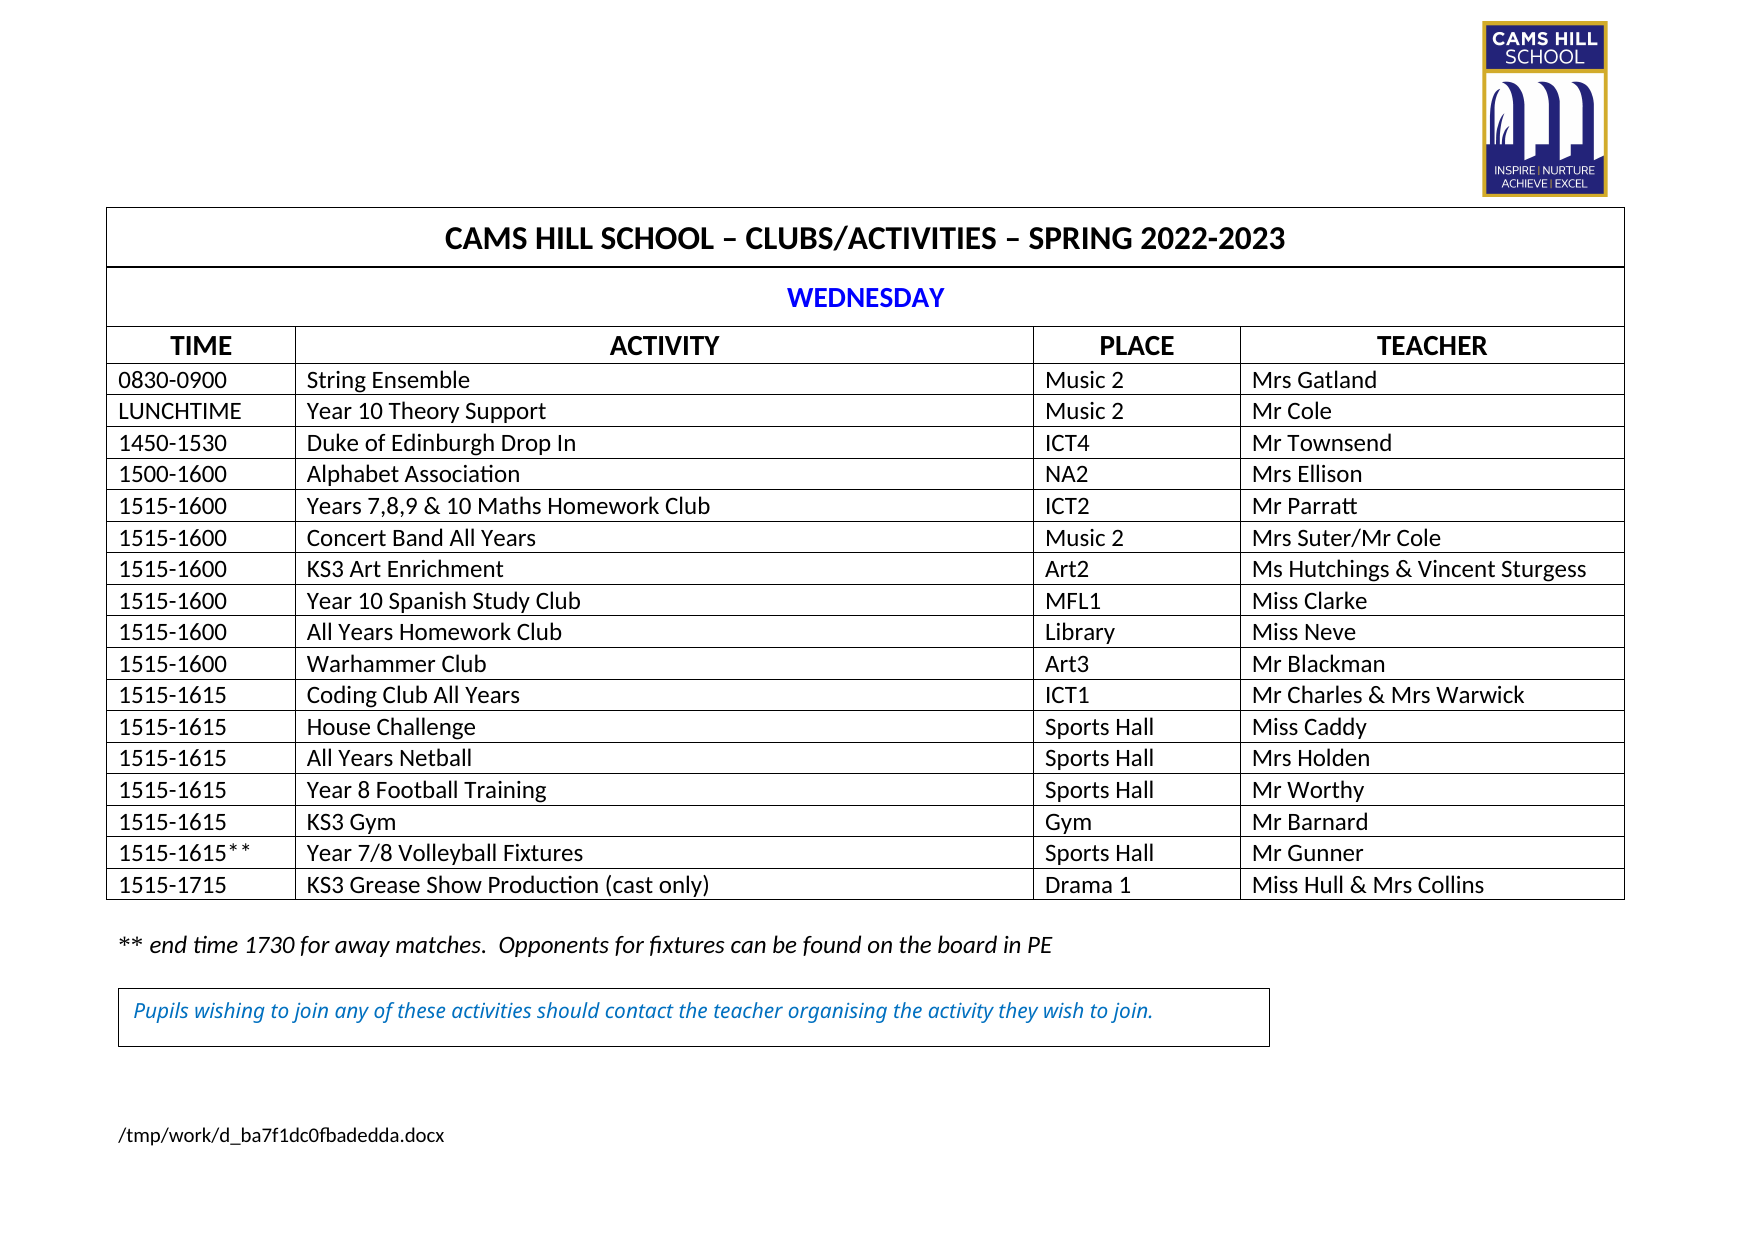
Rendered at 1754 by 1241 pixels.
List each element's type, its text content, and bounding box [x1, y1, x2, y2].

table_cell Mrs Gatland [1241, 364, 1624, 394]
table_cell 1515-1600 [107, 648, 295, 678]
table_cell 1515-1615** [107, 837, 295, 868]
table_cell 0830-0900 [107, 364, 295, 394]
table_cell Sports Hall [1034, 774, 1240, 805]
table_header CAMS HILL SCHOOL – CLUBS/ACTIVITIES – SPRING 2022-2023 [107, 208, 1624, 266]
table_cell LUNCHTIME [107, 395, 295, 426]
table_cell MFL1 [1034, 585, 1240, 615]
table_cell Art2 [1034, 553, 1240, 584]
table_cell Mr Townsend [1241, 427, 1624, 457]
table_cell 1515-1615 [107, 774, 295, 805]
table_cell Sports Hall [1034, 743, 1240, 773]
table_cell Music 2 [1034, 395, 1240, 426]
table_cell 1515-1600 [107, 553, 295, 584]
table_cell 1515-1615 [107, 680, 295, 710]
table_cell 1515-1615 [107, 743, 295, 773]
table_cell Mr Blackman [1241, 648, 1624, 678]
table_cell Gym [1034, 806, 1240, 836]
table_cell Mr Gunner [1241, 837, 1624, 868]
table_cell Year 8 Football Training [296, 774, 1033, 805]
table_cell Sports Hall [1034, 837, 1240, 868]
table_cell ICT4 [1034, 427, 1240, 457]
table_cell KS3 Art Enrichment [296, 553, 1033, 584]
table_cell Mr Charles & Mrs Warwick [1241, 680, 1624, 710]
table_cell Mrs Holden [1241, 743, 1624, 773]
table_cell ICT2 [1034, 490, 1240, 521]
table_cell Mr Worthy [1241, 774, 1624, 805]
table_cell Duke of Edinburgh Drop In [296, 427, 1033, 457]
table_cell ACTIVITY [296, 327, 1033, 363]
table_cell Year 10 Theory Support [296, 395, 1033, 426]
table_cell String Ensemble [296, 364, 1033, 394]
table_cell 1500-1600 [107, 459, 295, 489]
table_cell Miss Caddy [1241, 711, 1624, 742]
table_cell 1515-1600 [107, 585, 295, 615]
table_cell Mr Cole [1241, 395, 1624, 426]
table_cell Years 7,8,9 & 10 Maths Homework Club [296, 490, 1033, 521]
table_cell Miss Neve [1241, 616, 1624, 647]
table_cell Sports Hall [1034, 711, 1240, 742]
table_cell Mrs Suter/Mr Cole [1241, 522, 1624, 552]
table_cell Library [1034, 616, 1240, 647]
table_cell House Challenge [296, 711, 1033, 742]
table_cell KS3 Gym [296, 806, 1033, 836]
table_cell KS3 Grease Show Production (cast only) [296, 869, 1033, 899]
table_cell Miss Clarke [1241, 585, 1624, 615]
table_cell Ms Hutchings & Vincent Sturgess [1241, 553, 1624, 584]
table_cell Coding Club All Years [296, 680, 1033, 710]
table_cell 1515-1600 [107, 522, 295, 552]
table_cell NA2 [1034, 459, 1240, 489]
table_cell 1515-1600 [107, 490, 295, 521]
table_cell 1450-1530 [107, 427, 295, 457]
table_cell Warhammer Club [296, 648, 1033, 678]
table_cell TEACHER [1241, 327, 1624, 363]
table_cell Art3 [1034, 648, 1240, 678]
table_cell PLACE [1034, 327, 1240, 363]
table_cell 1515-1615 [107, 711, 295, 742]
table_cell ICT1 [1034, 680, 1240, 710]
table_cell Miss Hull & Mrs Collins [1241, 869, 1624, 899]
table_cell Year 7/8 Volleyball Fixtures [296, 837, 1033, 868]
table_cell Concert Band All Years [296, 522, 1033, 552]
table_cell Alphabet Association [296, 459, 1033, 489]
table_cell WEDNESDAY [107, 268, 1624, 326]
picture [1482, 21, 1608, 197]
table_cell Mrs Ellison [1241, 459, 1624, 489]
table_cell Music 2 [1034, 364, 1240, 394]
table_cell All Years Netball [296, 743, 1033, 773]
table_cell Mr Barnard [1241, 806, 1624, 836]
table_cell 1515-1715 [107, 869, 295, 899]
table_cell All Years Homework Club [296, 616, 1033, 647]
text ** end time 1730 for away matches. Opponents for fixtures can be found on the board in PE [118, 929, 1724, 960]
table_cell Mr Parratt [1241, 490, 1624, 521]
table_cell 1515-1600 [107, 616, 295, 647]
table_cell 1515-1615 [107, 806, 295, 836]
table_cell TIME [107, 327, 295, 363]
table_cell Year 10 Spanish Study Club [296, 585, 1033, 615]
table_cell Music 2 [1034, 522, 1240, 552]
table_cell Drama 1 [1034, 869, 1240, 899]
